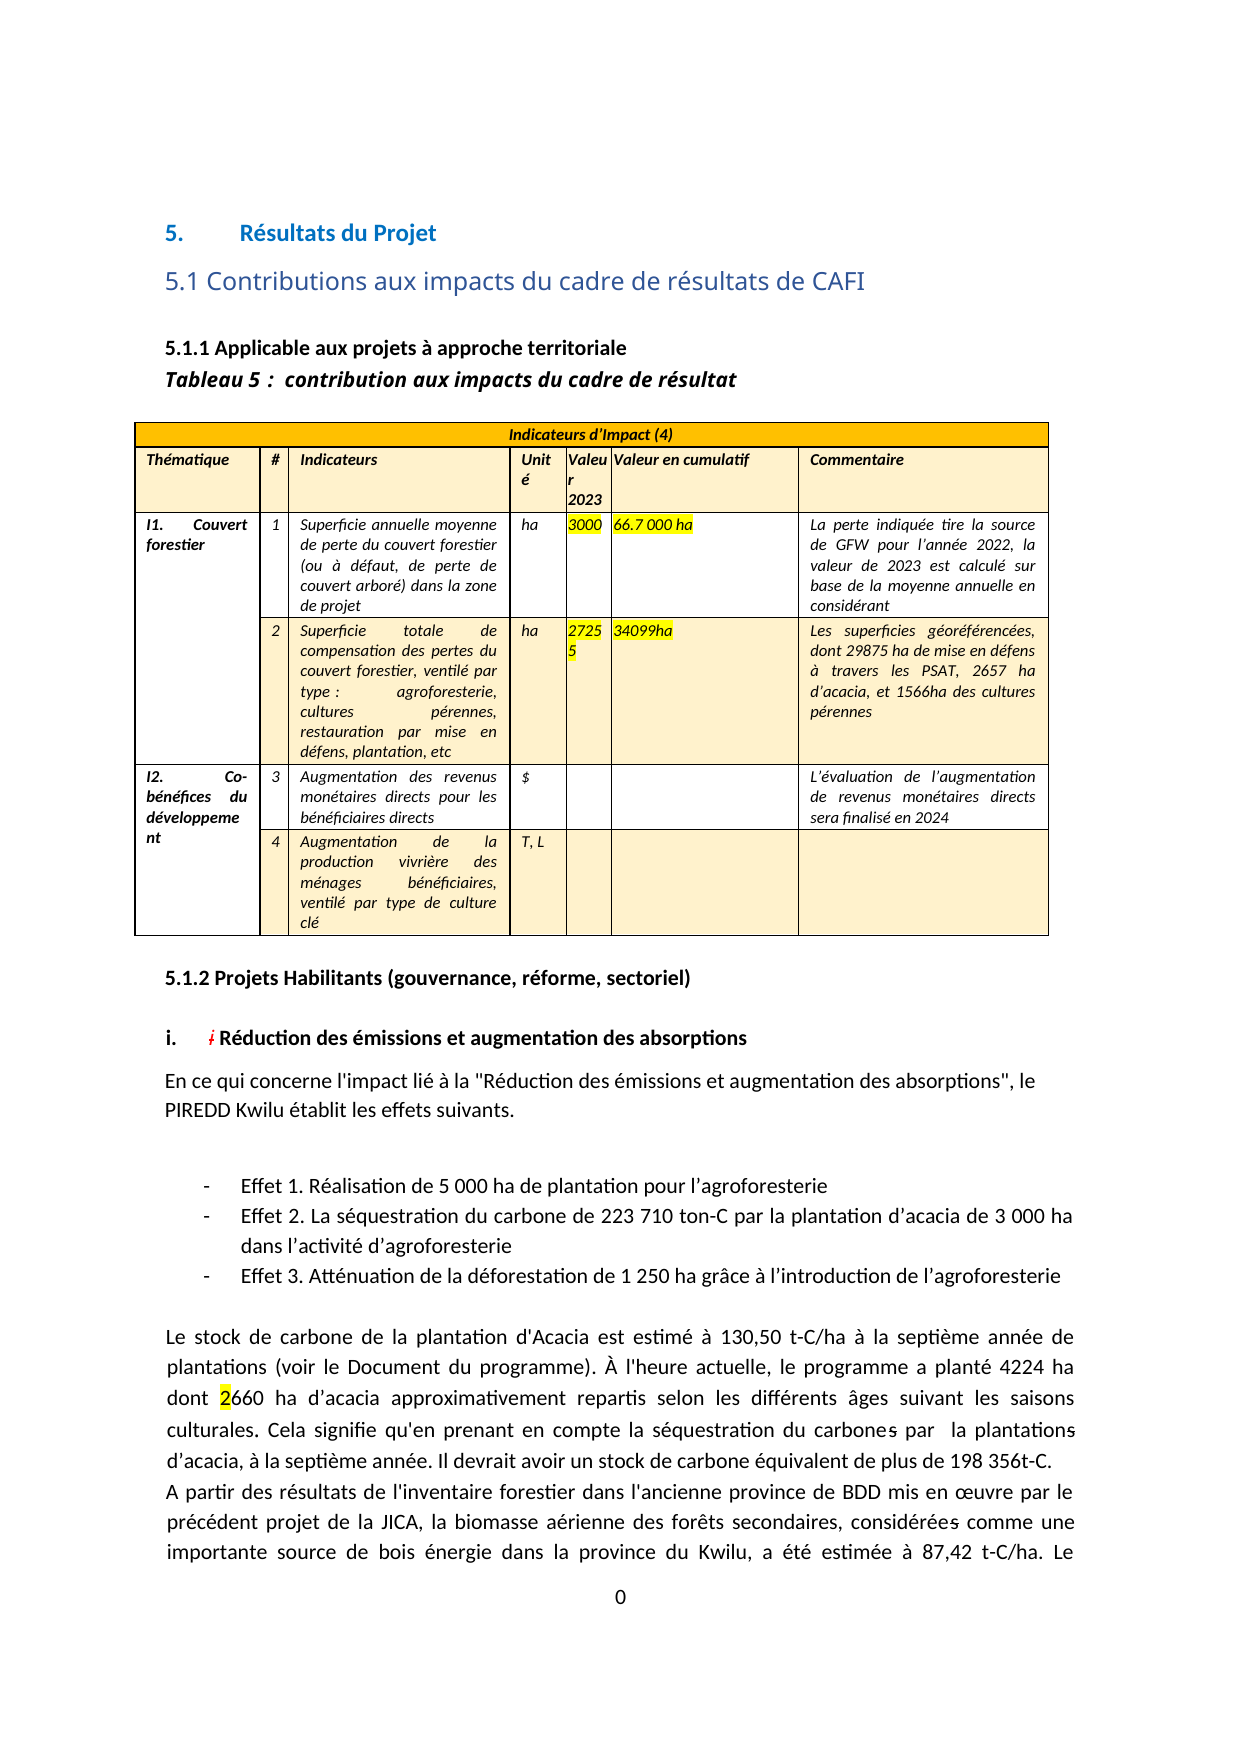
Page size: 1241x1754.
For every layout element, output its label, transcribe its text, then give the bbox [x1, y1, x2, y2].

table_cell [567, 765, 611, 829]
table_cell Indicateurs [289, 448, 509, 512]
table_cell [799, 830, 1048, 934]
subtitle Résultats du Projet [164, 217, 1075, 247]
table_cell I2. Co-bénéfices du développement [136, 765, 259, 934]
table_cell 34099ha [612, 618, 798, 764]
table_cell La perte indiquée tire la source de GFW pour l’année 2022, la valeur de 2023 est calculé sur base de la moyenne annuelle en considérant [799, 513, 1048, 617]
table_cell T, L [511, 830, 566, 934]
table_cell Augmentation de la production vivrière des ménages bénéficiaires, ventilé par type de culture clé [289, 830, 509, 934]
table_cell 66.7 000 ha [612, 513, 798, 617]
table_cell [567, 830, 611, 934]
table_cell Valeur en cumulatif [612, 448, 798, 512]
table_header Indicateurs d’Impact (4) [136, 423, 1048, 446]
table_cell Augmentation des revenus monétaires directs pour les bénéficiaires directs [289, 765, 509, 829]
list Effet 2. La séquestration du carbone de 223 710 ton-C par la plantation d’acacia de 3 000 ha dans l’activité d’agroforesterie [203, 1202, 1075, 1259]
table_cell L’évaluation de l’augmentation de revenus monétaires directs sera finalisé en 2024 [799, 765, 1048, 829]
subtitle 5.1.1 Applicable aux projets à approche territoriale [164, 334, 1075, 361]
list i Réduction des émissions et augmentation des absorptions [166, 1023, 1075, 1051]
table_cell Unité [511, 448, 566, 512]
table_cell ha [511, 513, 566, 617]
table_cell Superficie totale de compensation des pertes du couvert forestier, ventilé par type : agroforesterie, cultures pérennes, restauration par mise en défens, plantation, etc [289, 618, 509, 764]
subtitle 5.1.2 Projets Habilitants (gouvernance, réforme, sectoriel) [164, 964, 1075, 991]
table_cell Thématique [136, 448, 259, 512]
table_cell [612, 830, 798, 934]
table_cell Commentaire [799, 448, 1048, 512]
text Le stock de carbone de la plantation d'Acacia est estimé à 130,50 t-C/ha à la septième année de plantations (voir le Document du programme). À l'heure actuelle, le programme a planté 4224 ha dont 2660 ha d’acacia approximativement repartis selon les différents âges suivant les saisons culturales. Cela signifie qu'en prenant en compte la séquestration du carbones par la plantations d’acacia, à la septième année. Il devrait avoir un stock de carbone équivalent de plus de 198 356t-C. [166, 1323, 1075, 1474]
list Effet 1. Réalisation de 5 000 ha de plantation pour l’agroforesterie [203, 1172, 1075, 1199]
table_cell Les superficies géoréférencées, dont 29875 ha de mise en défens à travers les PSAT, 2657 ha d’acacia, et 1566ha des cultures pérennes [799, 618, 1048, 764]
table_cell 4 [261, 830, 288, 934]
table_cell 1 [261, 513, 288, 617]
table_cell 2 [261, 618, 288, 764]
table_cell [612, 765, 798, 829]
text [166, 1478, 1075, 1565]
table_cell 27255 [567, 618, 611, 764]
table_cell # [261, 448, 288, 512]
text En ce qui concerne l'impact lié à la "Réduction des émissions et augmentation des absorptions", le PIREDD Kwilu établit les effets suivants. [164, 1068, 1078, 1123]
table_cell $ [511, 765, 566, 829]
table_cell I1. Couvert forestier [136, 513, 259, 764]
list Effet 3. Atténuation de la déforestation de 1 250 ha grâce à l’introduction de l’agroforesterie [203, 1263, 1075, 1289]
table_cell Valeur 2023 [567, 448, 611, 512]
table_cell 3000 [567, 513, 611, 617]
table_cell 3 [261, 765, 288, 829]
table_cell ha [511, 618, 566, 764]
subtitle 5.1 Contributions aux impacts du cadre de résultats de CAFI [164, 264, 1078, 298]
text Tableau 5 : contribution aux impacts du cadre de résultat [164, 365, 1078, 393]
table_cell Superficie annuelle moyenne de perte du couvert forestier (ou à défaut, de perte de couvert arboré) dans la zone de projet [289, 513, 509, 617]
